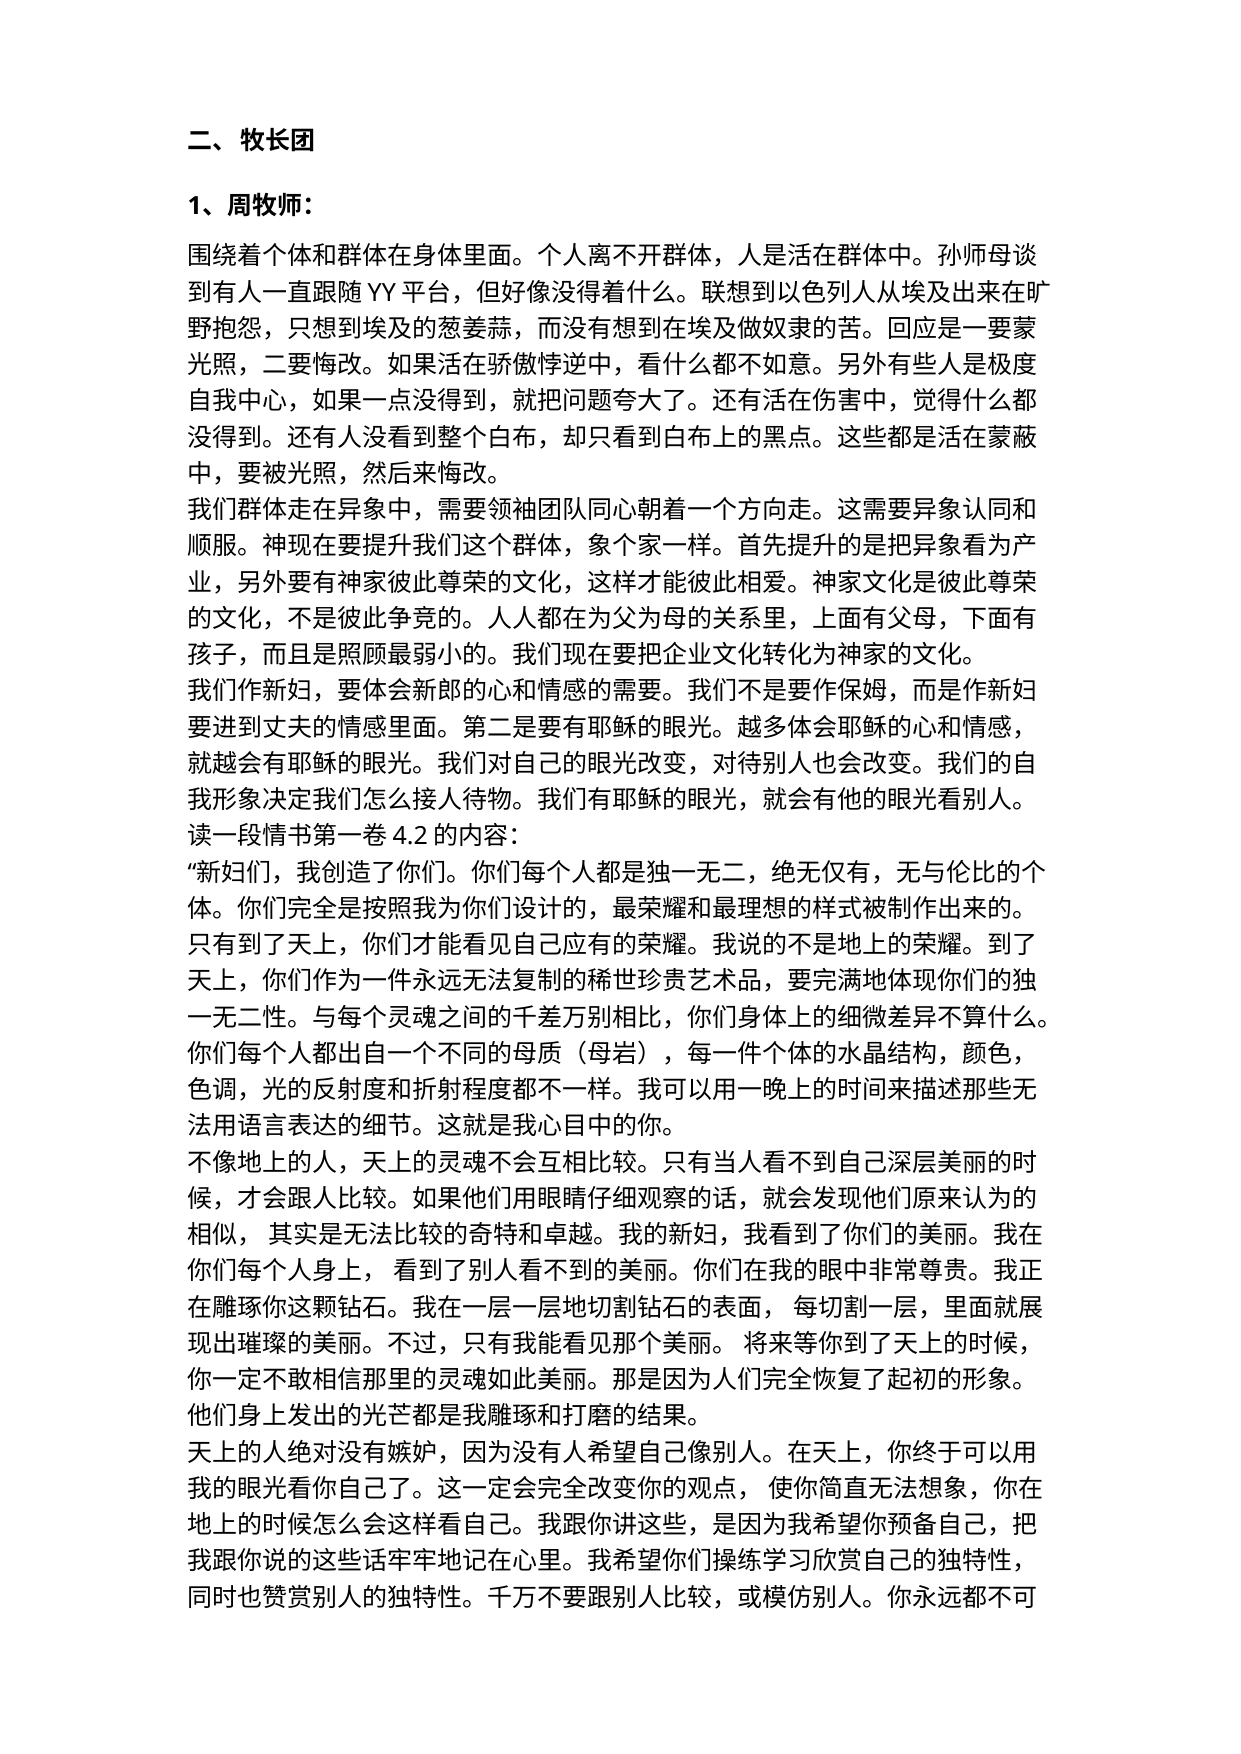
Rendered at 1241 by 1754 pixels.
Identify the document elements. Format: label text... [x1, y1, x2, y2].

list 牧长团 [187, 106, 1053, 171]
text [187, 1432, 1053, 1613]
text 不像地上的人，天上的灵魂不会互相比较。只有当人看不到自己深层美丽的时候，才会跟人比较。如果他们用眼睛仔细观察的话，就会发现他们原来认为的相似， 其实是无法比较的奇特和卓越。我的新妇，我看到了你们的美丽。我在你们每个人身上， 看到了别人看不到的美丽。你们在我的眼中非常尊贵。我正在雕琢你这颗钻石。我在一层一层地切割钻石的表面， 每切割一层，里面就展现出璀璨的美丽。不过，只有我能看见那个美丽。 将来等你到了天上的时候，你一定不敢相信那里的灵魂如此美丽。那是因为人们完全恢复了起初的形象。他们身上发出的光芒都是我雕琢和打磨的结果。 [187, 1142, 1053, 1432]
text 围绕着个体和群体在身体里面。个人离不开群体，人是活在群体中。孙师母谈到有人一直跟随YY平台，但好像没得着什么。联想到以色列人从埃及出来在旷野抱怨，只想到埃及的葱姜蒜，而没有想到在埃及做奴隶的苦。回应是一要蒙光照，二要悔改。如果活在骄傲悖逆中，看什么都不如意。另外有些人是极度自我中心，如果一点没得到，就把问题夸大了。还有活在伤害中，觉得什么都没得到。还有人没看到整个白布，却只看到白布上的黑点。这些都是活在蒙蔽中，要被光照，然后来悔改。 [187, 236, 1053, 489]
text 我们群体走在异象中，需要领袖团队同心朝着一个方向走。这需要异象认同和顺服。神现在要提升我们这个群体，象个家一样。首先提升的是把异象看为产业，另外要有神家彼此尊荣的文化，这样才能彼此相爱。神家文化是彼此尊荣的文化，不是彼此争竞的。人人都在为父为母的关系里，上面有父母，下面有孩子，而且是照顾最弱小的。我们现在要把企业文化转化为神家的文化。 [187, 489, 1053, 671]
text “新妇们，我创造了你们。你们每个人都是独一无二，绝无仅有，无与伦比的个体。你们完全是按照我为你们设计的，最荣耀和最理想的样式被制作出来的。只有到了天上，你们才能看见自己应有的荣耀。我说的不是地上的荣耀。到了天上，你们作为一件永远无法复制的稀世珍贵艺术品，要完满地体现你们的独一无二性。与每个灵魂之间的千差万别相比，你们身体上的细微差异不算什么。你们每个人都出自一个不同的母质（母岩），每一件个体的水晶结构，颜色，色调，光的反射度和折射程度都不一样。我可以用一晚上的时间来描述那些无法用语言表达的细节。这就是我心目中的你。 [187, 852, 1053, 1142]
text 我们作新妇，要体会新郎的心和情感的需要。我们不是要作保姆，而是作新妇要进到丈夫的情感里面。第二是要有耶稣的眼光。越多体会耶稣的心和情感，就越会有耶稣的眼光。我们对自己的眼光改变，对待别人也会改变。我们的自我形象决定我们怎么接人待物。我们有耶稣的眼光，就会有他的眼光看别人。 [187, 671, 1053, 816]
text 读一段情书第一卷4.2的内容： [187, 816, 1053, 852]
text 1、周牧师： [187, 171, 1053, 236]
